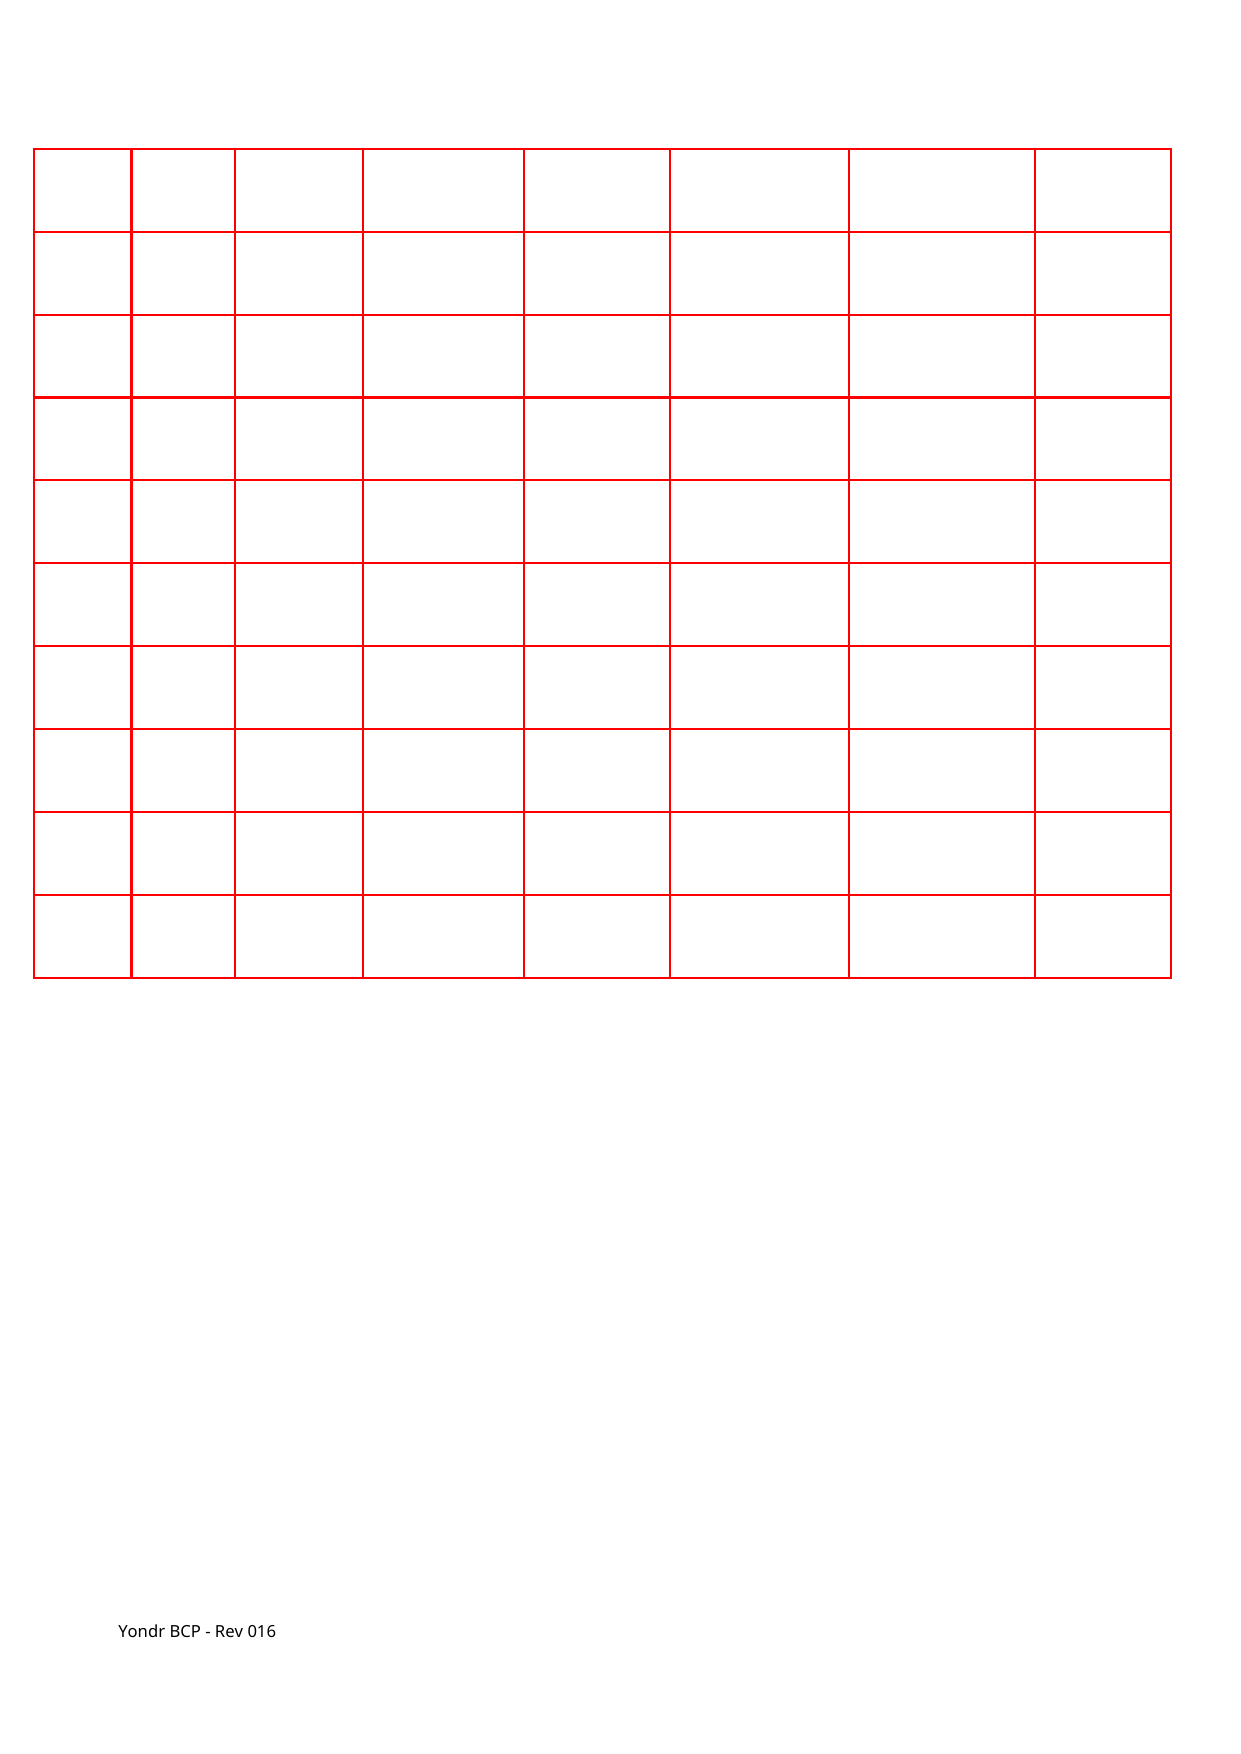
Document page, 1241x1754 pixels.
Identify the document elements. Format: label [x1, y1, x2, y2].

table_cell [236, 896, 362, 977]
table_cell [364, 564, 523, 645]
table_cell [850, 316, 1034, 396]
table_cell [850, 813, 1034, 894]
table_cell [35, 813, 130, 894]
table_cell [236, 399, 362, 479]
table_cell [1036, 233, 1170, 313]
table_cell [133, 399, 234, 479]
table_cell [525, 647, 669, 728]
table_cell [1036, 399, 1170, 479]
table_cell [1036, 150, 1170, 231]
table_cell [525, 233, 669, 313]
table_cell [133, 647, 234, 728]
table_cell [364, 730, 523, 811]
table_cell [236, 813, 362, 894]
table_cell [133, 896, 234, 977]
table_cell [1036, 896, 1170, 977]
table_cell [671, 316, 848, 396]
table_cell [850, 730, 1034, 811]
table_cell [236, 233, 362, 313]
table_cell [1036, 316, 1170, 396]
table_cell [236, 481, 362, 562]
table_cell [850, 233, 1034, 313]
table_cell [525, 813, 669, 894]
table_cell [525, 896, 669, 977]
table_cell [525, 481, 669, 562]
table_cell [1036, 481, 1170, 562]
table_cell [671, 730, 848, 811]
table_cell [35, 233, 130, 313]
table_cell [525, 150, 669, 231]
table_cell [525, 730, 669, 811]
table_cell [236, 730, 362, 811]
table_cell [850, 150, 1034, 231]
table_cell [35, 399, 130, 479]
table_cell [525, 564, 669, 645]
table_cell [35, 564, 130, 645]
table_cell [671, 564, 848, 645]
table_cell [850, 399, 1034, 479]
table_cell [236, 150, 362, 231]
table_cell [133, 564, 234, 645]
table_cell [35, 150, 130, 231]
table_cell [35, 647, 130, 728]
table_cell [1036, 564, 1170, 645]
table_cell [133, 233, 234, 313]
table_cell [671, 481, 848, 562]
table_cell [133, 316, 234, 396]
table_cell [133, 813, 234, 894]
table_cell [671, 399, 848, 479]
table_cell [35, 730, 130, 811]
table_cell [671, 233, 848, 313]
table_cell [364, 481, 523, 562]
table_cell [364, 150, 523, 231]
table_cell [133, 150, 234, 231]
table_cell [236, 647, 362, 728]
table_cell [525, 316, 669, 396]
table_cell [1036, 647, 1170, 728]
table_cell [35, 896, 130, 977]
table_cell [133, 730, 234, 811]
table_cell [671, 813, 848, 894]
table_cell [35, 481, 130, 562]
table_cell [364, 399, 523, 479]
table_cell [364, 647, 523, 728]
table_cell [364, 233, 523, 313]
table_cell [1036, 730, 1170, 811]
table_cell [850, 647, 1034, 728]
table_cell [671, 647, 848, 728]
table_cell [236, 316, 362, 396]
table_cell [671, 150, 848, 231]
table_cell [525, 399, 669, 479]
table_cell [236, 564, 362, 645]
table_cell [850, 564, 1034, 645]
table_cell [364, 316, 523, 396]
table_cell [133, 481, 234, 562]
table_cell [1036, 813, 1170, 894]
table_cell [364, 813, 523, 894]
table_cell [850, 896, 1034, 977]
table_cell [35, 316, 130, 396]
table_cell [671, 896, 848, 977]
table_cell [364, 896, 523, 977]
table_cell [850, 481, 1034, 562]
